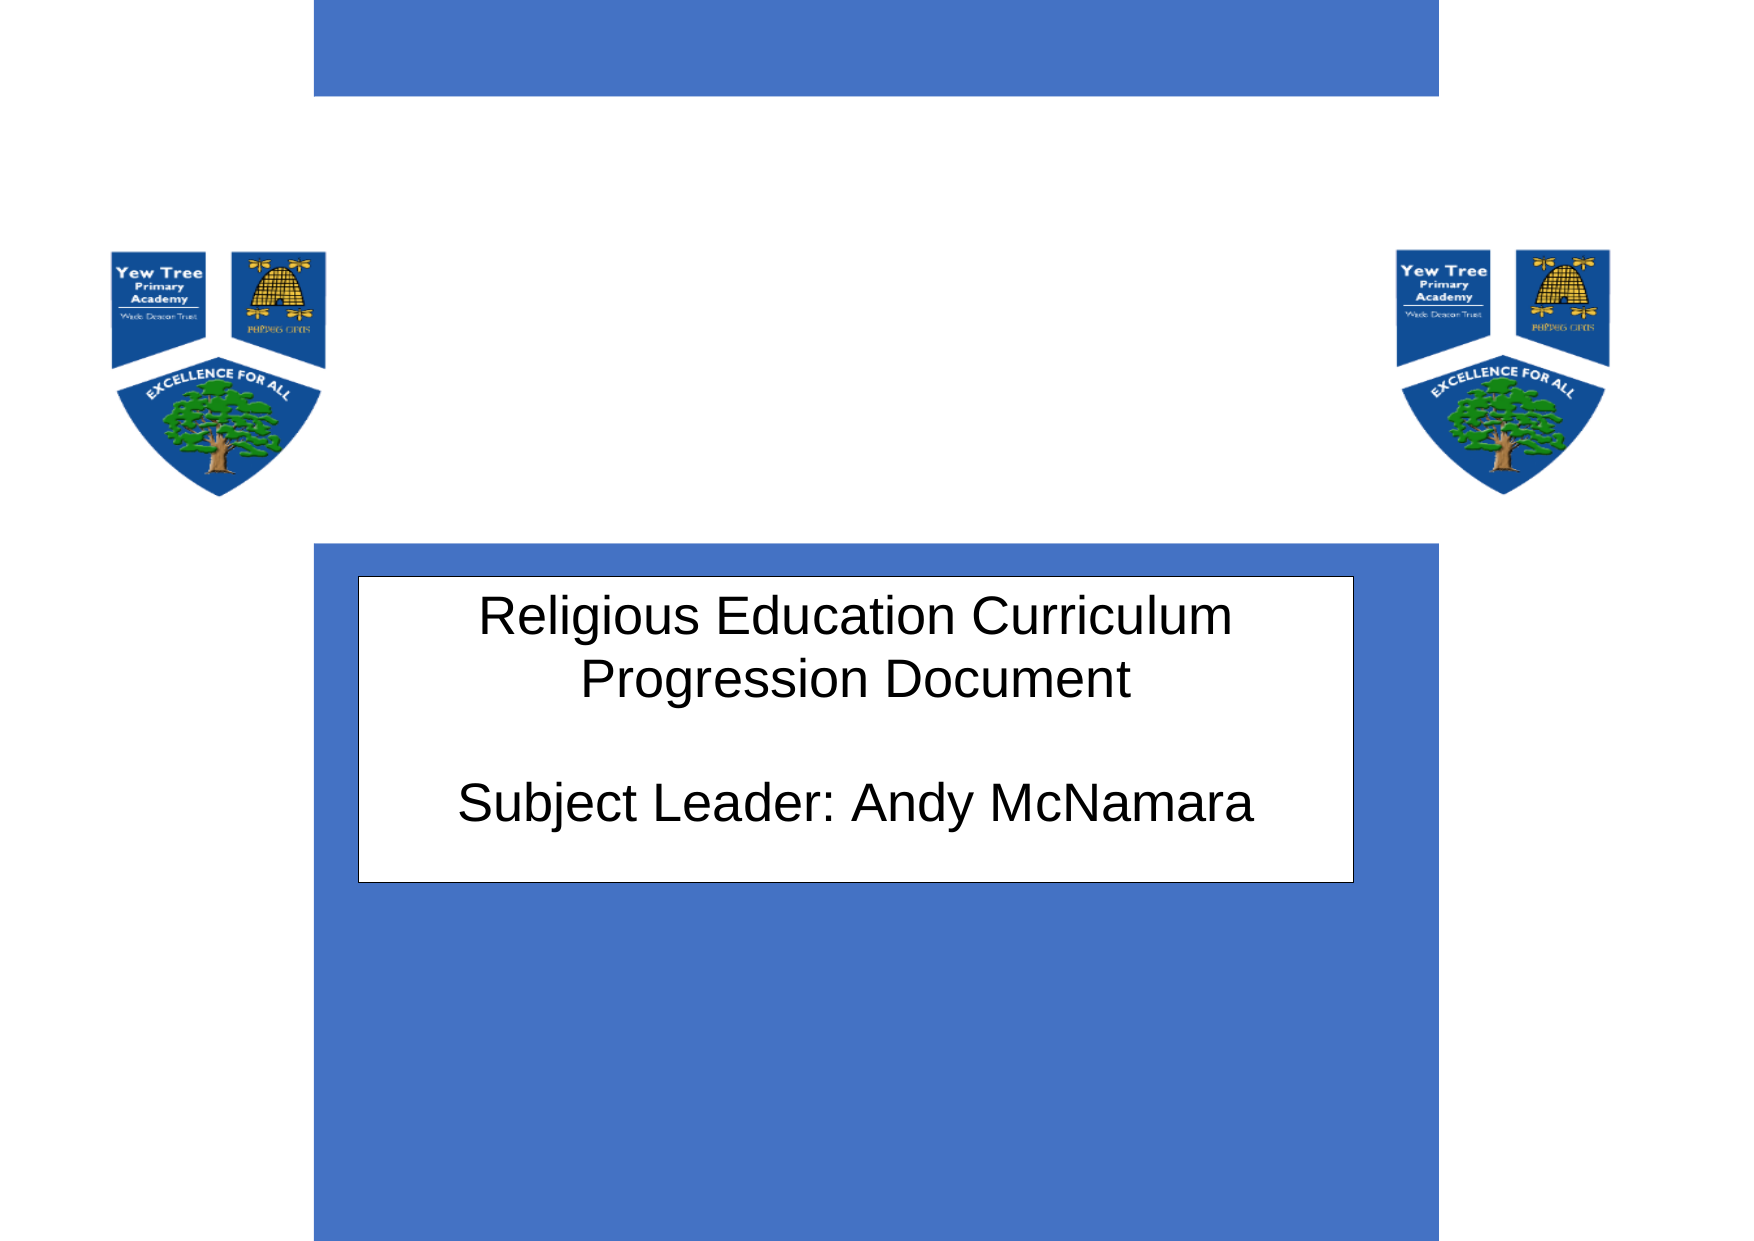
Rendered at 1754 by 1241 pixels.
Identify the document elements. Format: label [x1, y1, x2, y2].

picture [103, 245, 336, 507]
picture [1388, 243, 1620, 505]
